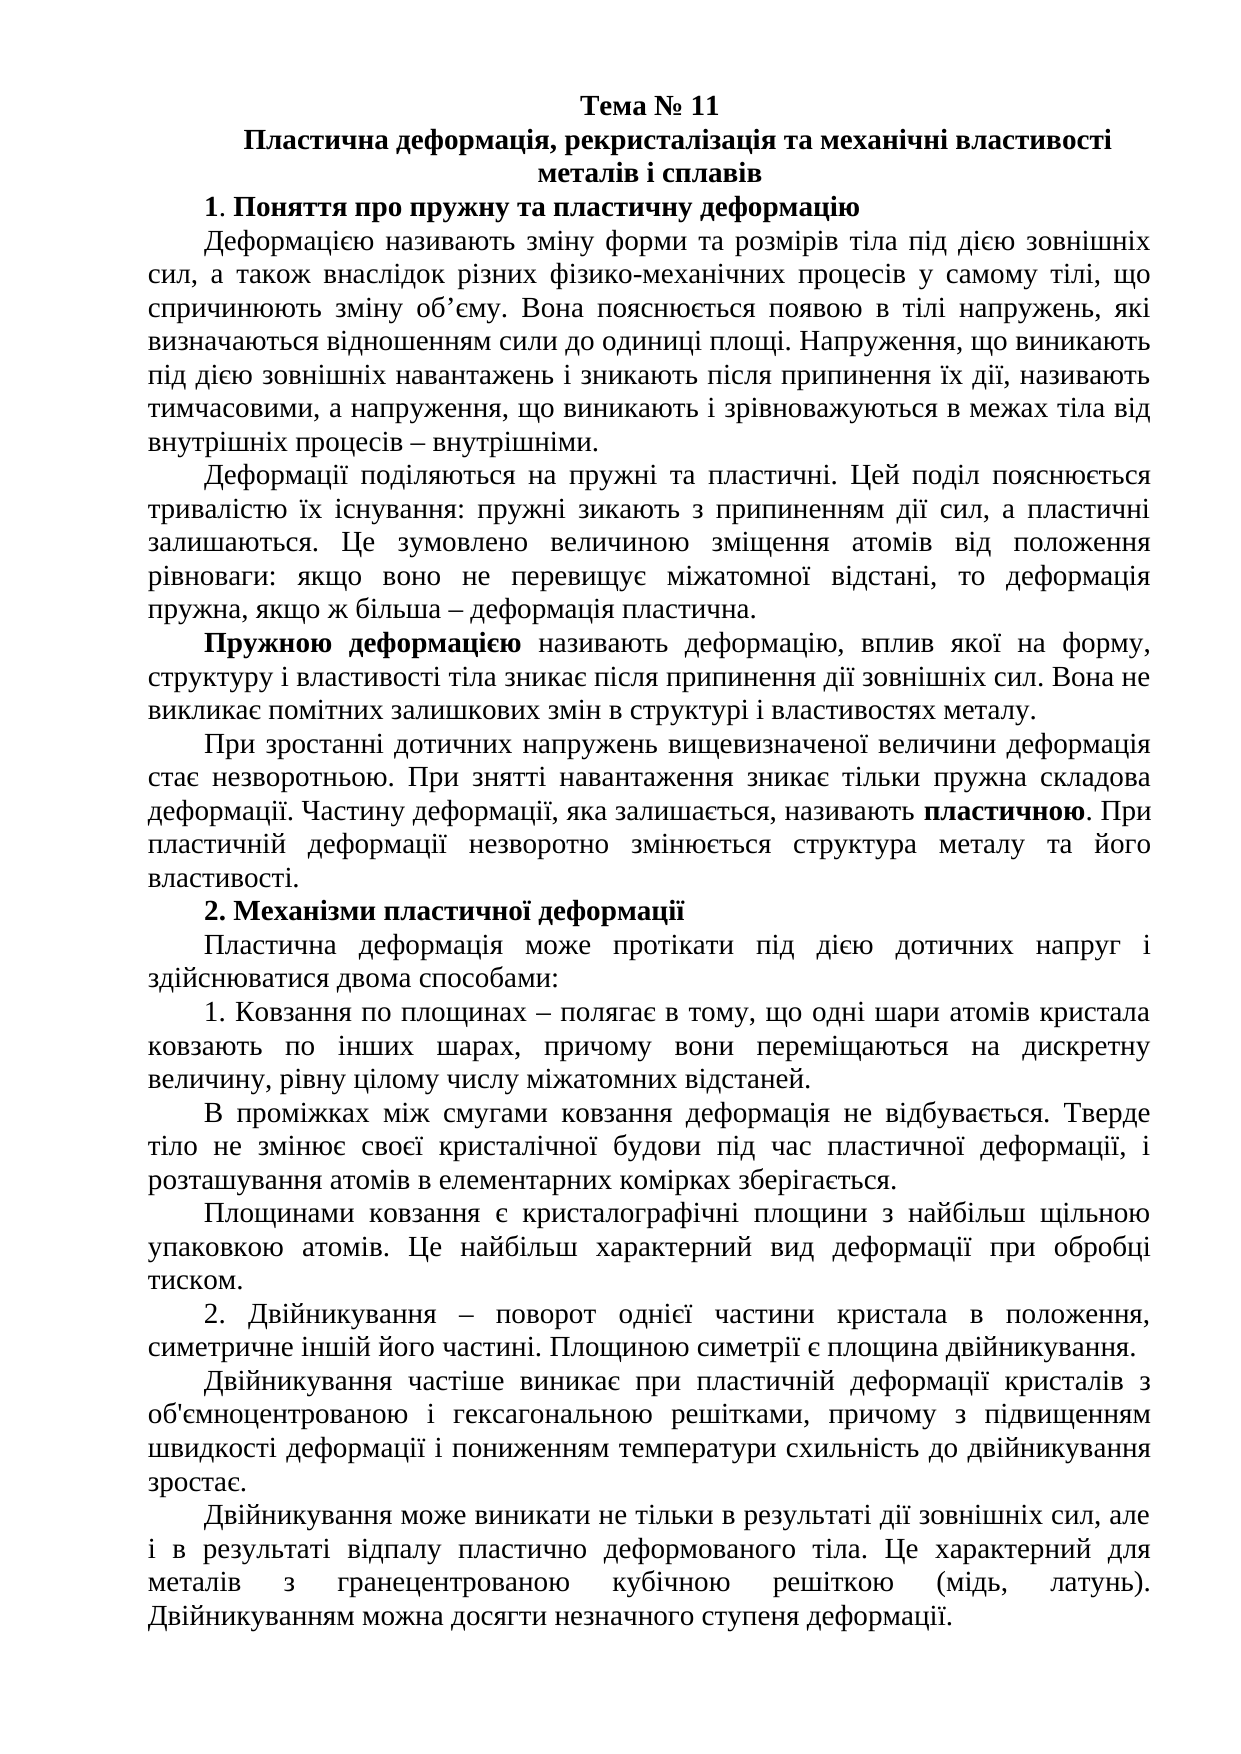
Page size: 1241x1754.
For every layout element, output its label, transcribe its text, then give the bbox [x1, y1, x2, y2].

text Двійникування може виникати не тільки в результаті дії зовнішніх сил, але і в результаті відпалу пластично деформованого тіла. Це характерний для металів з гранецентрованою кубічною решіткою (мідь, латунь). Двійникуванням можна досягти незначного ступеня деформації. [148, 1497, 1152, 1631]
text В проміжках між смугами ковзання деформація не відбувається. Тверде тіло не змінює своєї кристалічної будови під час пластичної деформації, і розташування атомів в елементарних комірках зберігається. [148, 1095, 1152, 1195]
text 2. Двійникування – поворот однієї частини кристала в положення, симетричне іншій його частині. Площиною симетрії є площина двійникування. [148, 1296, 1152, 1363]
text Пластична деформація, рекристалізація та механічні властивості металів і сплавів [148, 122, 1152, 189]
text Тема № 11 [148, 88, 1152, 122]
text 2. Механізми пластичної деформації [148, 893, 1152, 927]
text Пластична деформація може протікати під дією дотичних напруг і здійснюватися двома способами: [148, 927, 1152, 994]
text Площинами ковзання є кристалографічні площини з найбільш щільною упаковкою атомів. Це найбільш характерний вид деформації при обробці тиском. [148, 1195, 1152, 1296]
text При зростанні дотичних напружень вищевизначеної величини деформація стає незворотньою. При знятті навантаження зникає тільки пружна складова деформації. Частину деформації, яка залишається, називають пластичною. При пластичній деформації незворотно змінюється структура металу та його властивості. [148, 726, 1152, 893]
text Пружною деформацією називають деформацію, вплив якої на форму, структуру і властивості тіла зникає після припинення дії зовнішніх сил. Вона не викликає помітних залишкових змін в структурі і властивостях металу. [148, 625, 1152, 726]
text Деформації поділяються на пружні та пластичні. Цей поділ пояснюється тривалістю їх існування: пружні зикають з припиненням дії сил, а пластичні залишаються. Це зумовлено величиною зміщення атомів від положення рівноваги: якщо воно не перевищує міжатомної відстані, то деформація пружна, якщо ж більша – деформація пластична. [148, 457, 1152, 625]
text 1. Ковзання по площинах – полягає в тому, що одні шари атомів кристала ковзають по інших шарах, причому вони переміщаються на дискретну величину, рівну цілому числу міжатомних відстаней. [148, 994, 1152, 1095]
text Деформацією називають зміну форми та розмірів тіла під дією зовнішніх сил, а також внаслідок різних фізико-механічних процесів у самому тілі, що спричинюють зміну об’єму. Вона пояснюється появою в тілі напружень, які визначаються відношенням сили до одиниці площі. Напруження, що виникають під дією зовнішніх навантажень і зникають після припинення їх дії, називають тимчасовими, а напруження, що виникають і зрівноважуються в межах тіла від внутрішніх процесів – внутрішніми. [148, 223, 1152, 457]
text Двійникування частіше виникає при пластичній деформації кристалів з об'ємноцентрованою і гексагональною решітками, причому з підвищенням швидкості деформації і пониженням температури схильність до двійникування зростає. [148, 1363, 1152, 1497]
text 1. Поняття про пружну та пластичну деформацію [148, 189, 1152, 223]
